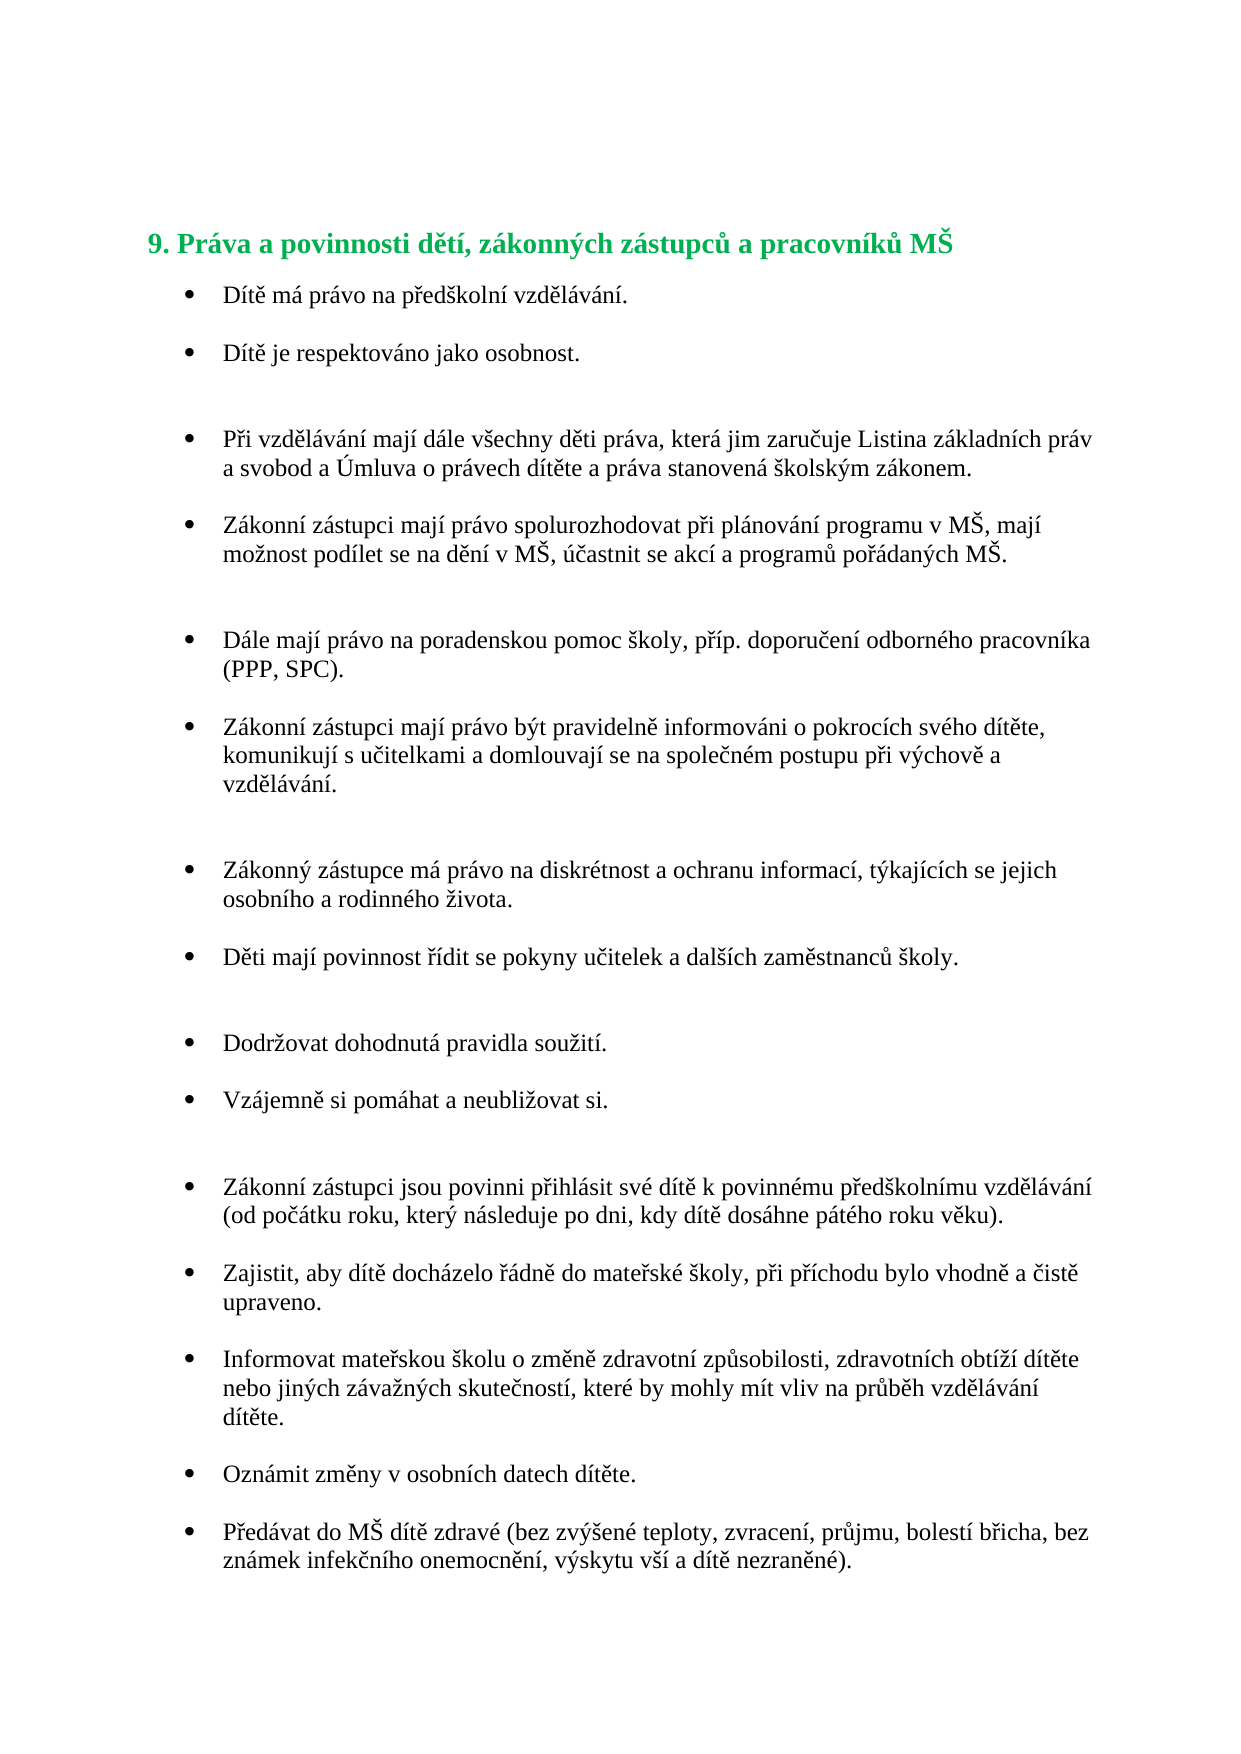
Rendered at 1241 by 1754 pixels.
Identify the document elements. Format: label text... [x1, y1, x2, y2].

list Předávat do MŠ dítě zdravé (bez zvýšené teploty, zvracení, průjmu, bolestí břicha, bez známek infekčního onemocnění, výskytu vší a dítě nezraněné). [185, 1517, 1093, 1574]
list Dítě je respektováno jako osobnost. [185, 338, 1093, 367]
list Zákonný zástupce má právo na diskrétnost a ochranu informací, týkajících se jejich osobního a rodinného života. [185, 855, 1093, 913]
list Při vzdělávání mají dále všechny děti práva, která jim zaručuje Listina základních práv a svobod a Úmluva o právech dítěte a práva stanovená školským zákonem. [185, 424, 1093, 482]
list Dítě má právo na předškolní vzdělávání. [185, 280, 1093, 309]
list Vzájemně si pomáhat a neubližovat si. [185, 1085, 1093, 1114]
list Dodržovat dohodnutá pravidla soužití. [185, 1028, 1093, 1057]
list Informovat mateřskou školu o změně zdravotní způsobilosti, zdravotních obtíží dítěte nebo jiných závažných skutečností, které by mohly mít vliv na průběh vzdělávání dítěte. [185, 1344, 1093, 1430]
list Oznámit změny v osobních datech dítěte. [185, 1459, 1093, 1488]
list Zákonní zástupci jsou povinni přihlásit své dítě k povinnému předškolnímu vzdělávání (od počátku roku, který následuje po dni, kdy dítě dosáhne pátého roku věku). [185, 1172, 1093, 1229]
text 9. Práva a povinnosti dětí, zákonných zástupců a pracovníků MŠ [148, 226, 1093, 259]
list Dále mají právo na poradenskou pomoc školy, příp. doporučení odborného pracovníka (PPP, SPC). [185, 625, 1093, 683]
list Zákonní zástupci mají právo spolurozhodovat při plánování programu v MŠ, mají možnost podílet se na dění v MŠ, účastnit se akcí a programů pořádaných MŠ. [185, 510, 1093, 568]
list Děti mají povinnost řídit se pokyny učitelek a dalších zaměstnanců školy. [185, 942, 1093, 970]
list Zákonní zástupci mají právo být pravidelně informováni o pokrocích svého dítěte, komunikují s učitelkami a domlouvají se na společném postupu při výchově a vzdělávání. [185, 712, 1093, 798]
list Zajistit, aby dítě docházelo řádně do mateřské školy, při příchodu bylo vhodně a čistě upraveno. [185, 1258, 1093, 1315]
